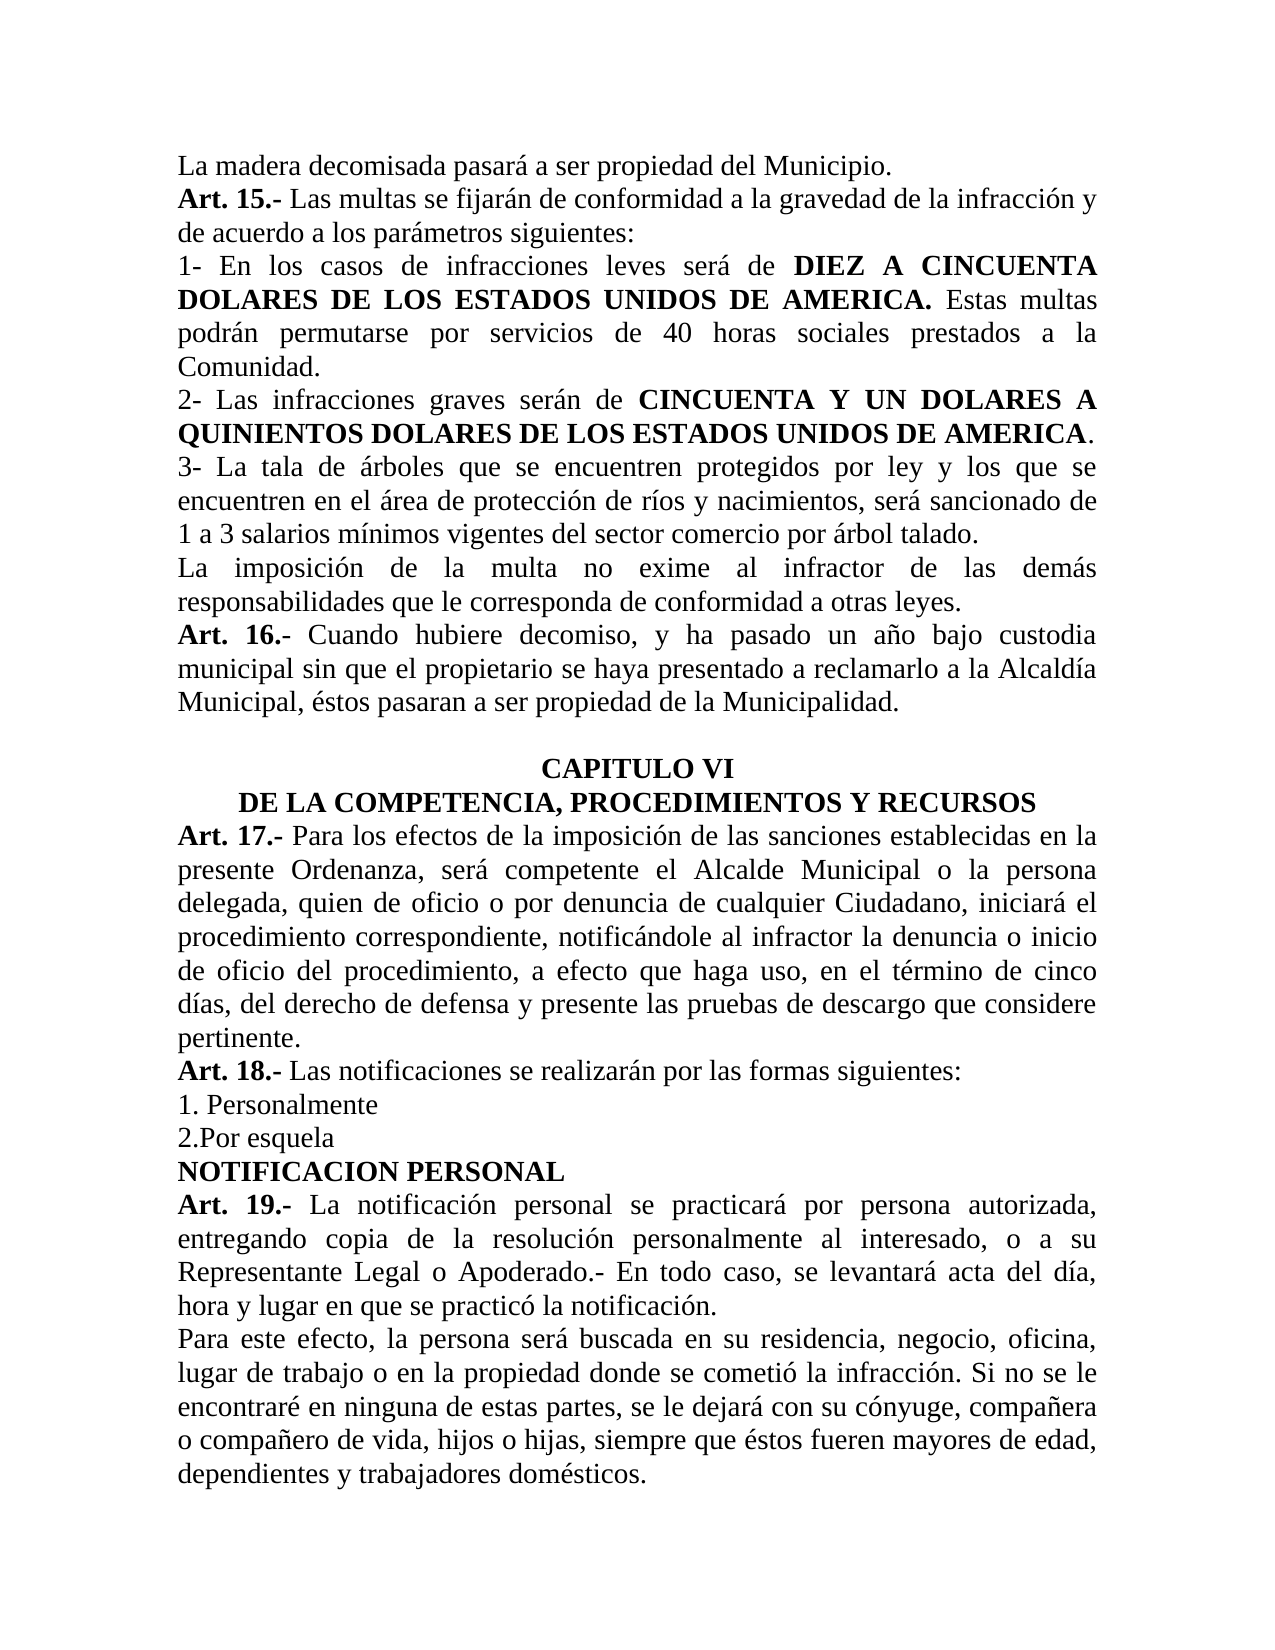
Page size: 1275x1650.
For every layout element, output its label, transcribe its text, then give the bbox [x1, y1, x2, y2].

text NOTIFICACION PERSONAL [177, 1154, 1098, 1187]
text 3- La tala de árboles que se encuentren protegidos por ley y los que se encuentren en el área de protección de ríos y nacimientos, será sancionado de 1 a 3 salarios mínimos vigentes del sector comercio por árbol talado. [177, 449, 1098, 550]
text Art. 16.- Cuando hubiere decomiso, y ha pasado un año bajo custodia municipal sin que el propietario se haya presentado a reclamarlo a la Alcaldía Municipal, éstos pasaran a ser propiedad de la Municipalidad. [177, 617, 1098, 718]
text Para este efecto, la persona será buscada en su residencia, negocio, oficina, lugar de trabajo o en la propiedad donde se cometió la infracción. Si no se le encontraré en ninguna de estas partes, se le dejará con su cónyuge, compañera o compañero de vida, hijos o hijas, siempre que éstos fueren mayores de edad, dependientes y trabajadores domésticos. [177, 1322, 1098, 1489]
text DE LA COMPETENCIA, PROCEDIMIENTOS Y RECURSOS [177, 785, 1098, 818]
text CAPITULO VI [177, 751, 1098, 785]
text Art. 17.- Para los efectos de la imposición de las sanciones establecidas en la presente Ordenanza, será competente el Alcalde Municipal o la persona delegada, quien de oficio o por denuncia de cualquier Ciudadano, iniciará el procedimiento correspondiente, notificándole al infractor la denuncia o inicio de oficio del procedimiento, a efecto que haga uso, en el término de cinco días, del derecho de defensa y presente las pruebas de descargo que considere pertinente. [177, 818, 1098, 1053]
text Art. 19.- La notificación personal se practicará por persona autorizada, entregando copia de la resolución personalmente al interesado, o a su Representante Legal o Apoderado.- En todo caso, se levantará acta del día, hora y lugar en que se practicó la notificación. [177, 1187, 1098, 1322]
text Art. 18.- Las notificaciones se realizarán por las formas siguientes: [177, 1053, 1098, 1087]
text 1. Personalmente [177, 1087, 1098, 1120]
text 2- Las infracciones graves serán de CINCUENTA Y UN DOLARES A QUINIENTOS DOLARES DE LOS ESTADOS UNIDOS DE AMERICA. [177, 382, 1098, 449]
text Art. 15.- Las multas se fijarán de conformidad a la gravedad de la infracción y de acuerdo a los parámetros siguientes: [177, 181, 1098, 248]
text 1- En los casos de infracciones leves será de DIEZ A CINCUENTA DOLARES DE LOS ESTADOS UNIDOS DE AMERICA. Estas multas podrán permutarse por servicios de 40 horas sociales prestados a la Comunidad. [177, 248, 1098, 382]
text La imposición de la multa no exime al infractor de las demás responsabilidades que le corresponda de conformidad a otras leyes. [177, 550, 1098, 617]
text La madera decomisada pasará a ser propiedad del Municipio. [177, 148, 1098, 181]
text 2.Por esquela [177, 1120, 1098, 1154]
